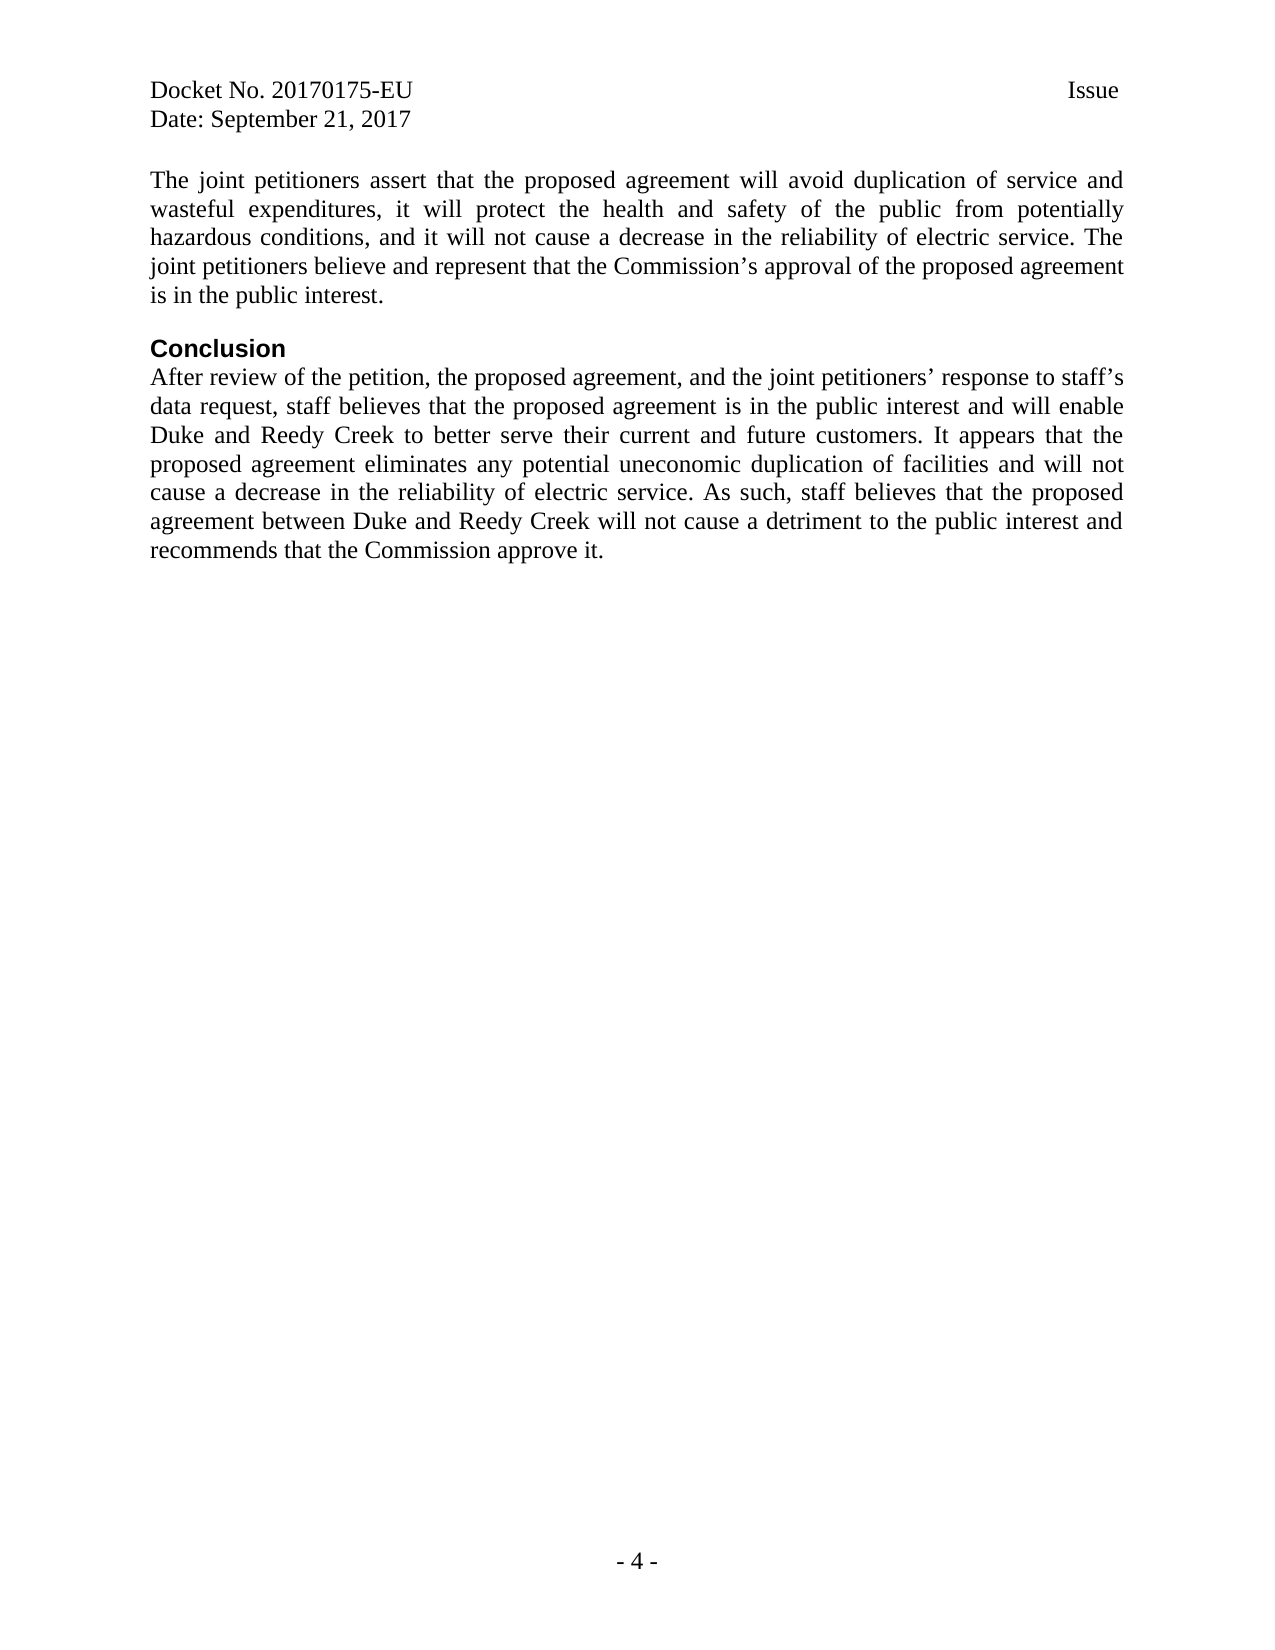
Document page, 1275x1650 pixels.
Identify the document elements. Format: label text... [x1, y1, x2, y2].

text The joint petitioners assert that the proposed agreement will avoid duplication of service and wasteful expenditures, it will protect the health and safety of the public from potentially hazardous conditions, and it will not cause a decrease in the reliability of electric service. The joint petitioners believe and represent that the Commission’s approval of the proposed agreement is in the public interest. [150, 165, 1125, 309]
text After review of the petition, the proposed agreement, and the joint petitioners’ response to staff’s data request, staff believes that the proposed agreement is in the public interest and will enable Duke and Reedy Creek to better serve their current and future customers. It appears that the proposed agreement eliminates any potential uneconomic duplication of facilities and will not cause a decrease in the reliability of electric service. As such, staff believes that the proposed agreement between Duke and Reedy Creek will not cause a detriment to the public interest and recommends that the Commission approve it. [150, 362, 1125, 564]
subtitle Conclusion [150, 334, 1125, 362]
